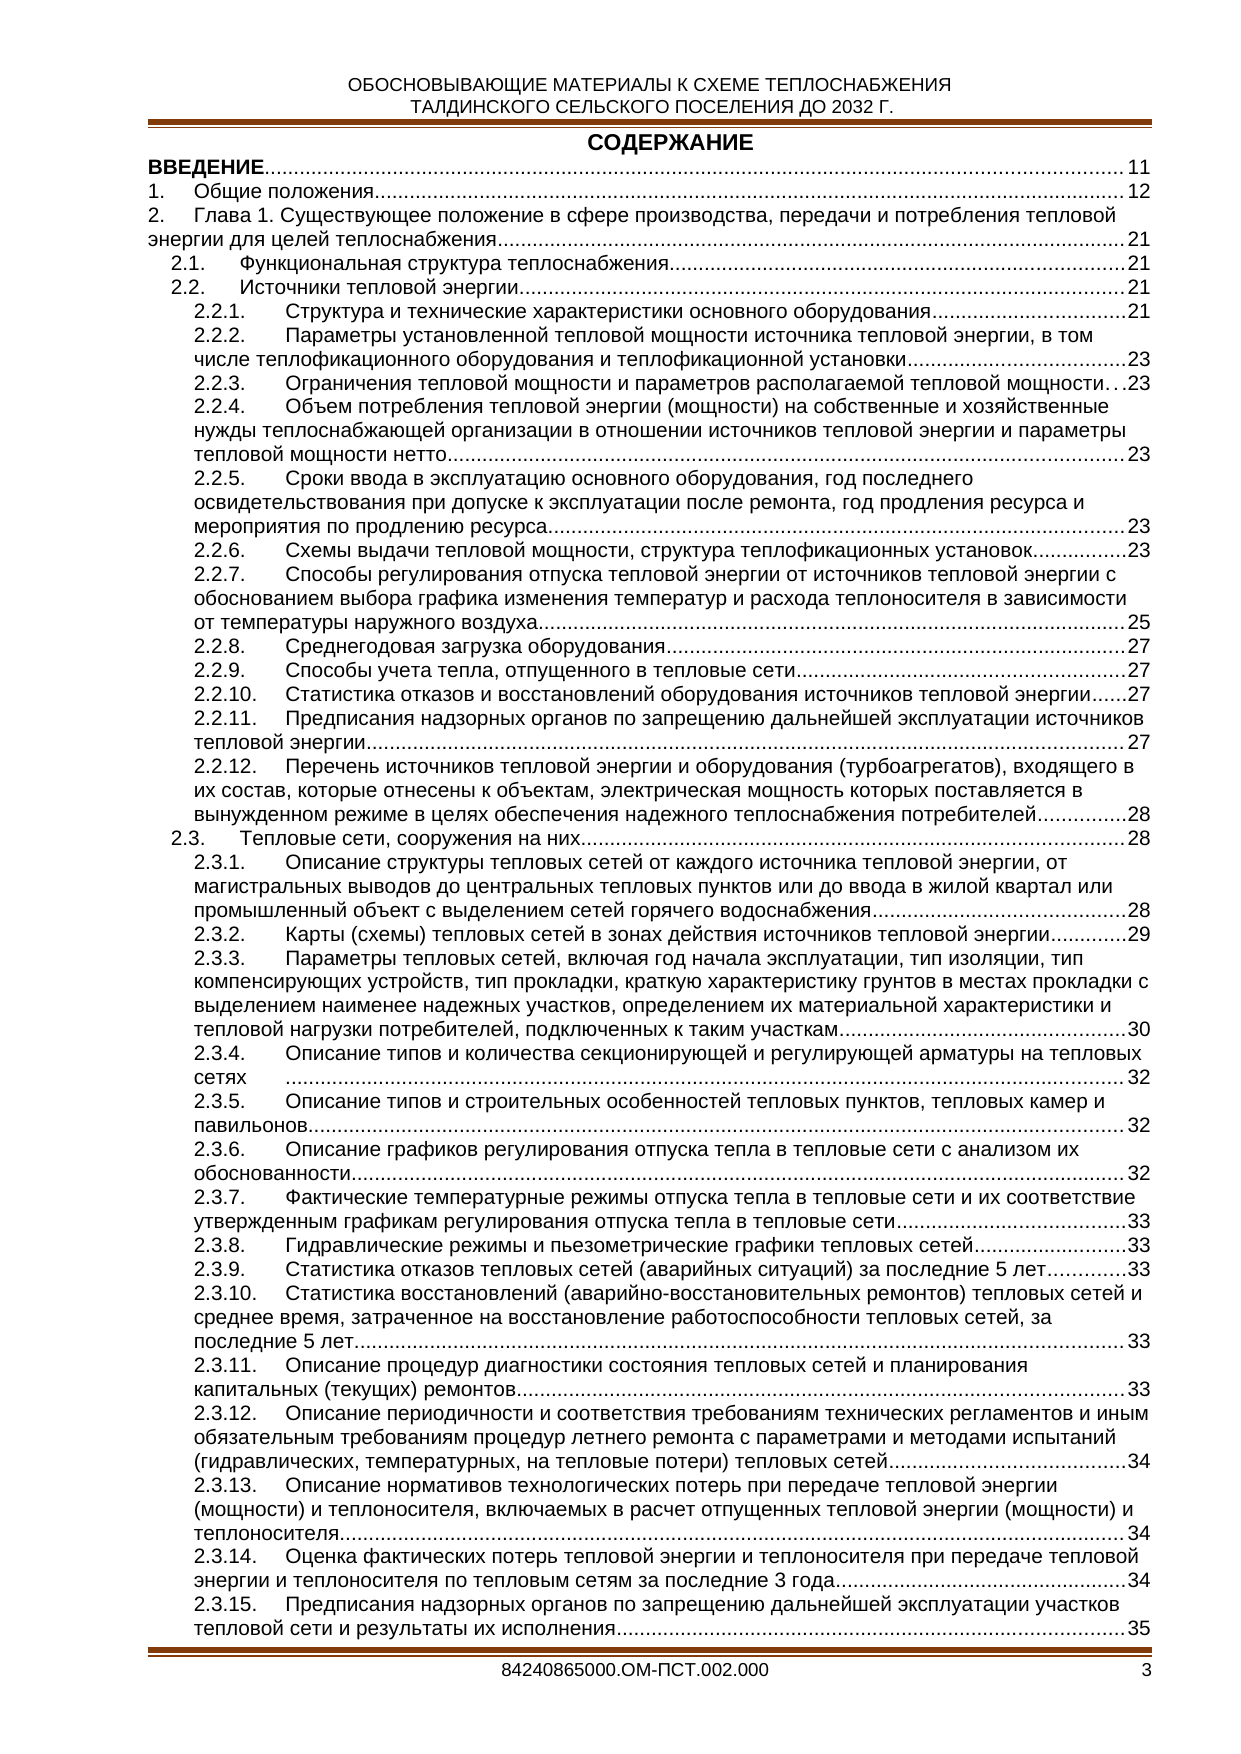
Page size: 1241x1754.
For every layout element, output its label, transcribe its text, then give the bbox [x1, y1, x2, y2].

text 2. Глава 1. Существующее положение в сфере производства, передачи и потребления тепловой энергии для целей теплоснабжения 21 [148, 203, 1152, 251]
text 2.2. Источники тепловой энергии 21 [171, 274, 1152, 298]
text 2.2.9. Способы учета тепла, отпущенного в тепловые сети 27 [193, 658, 1152, 682]
text 2.3.1. Описание структуры тепловых сетей от каждого источника тепловой энергии, от магистральных выводов до центральных тепловых пунктов или до ввода в жилой квартал или промышленный объект с выделением сетей горячего водоснабжения 28 [193, 849, 1152, 921]
text 2.3.2. Карты (схемы) тепловых сетей в зонах действия источников тепловой энергии 29 [193, 921, 1152, 945]
text 2.2.10. Статистика отказов и восстановлений оборудования источников тепловой энергии 27 [193, 682, 1152, 706]
text 2.2.7. Способы регулирования отпуска тепловой энергии от источников тепловой энергии с обоснованием выбора графика изменения температур и расхода теплоносителя в зависимости от температуры наружного воздуха 25 [193, 562, 1152, 634]
text 2.3.11. Описание процедур диагностики состояния тепловых сетей и планирования капитальных (текущих) ремонтов 33 [193, 1353, 1152, 1401]
text 2.3.8. Гидравлические режимы и пьезометрические графики тепловых сетей 33 [193, 1233, 1152, 1257]
text 2.3.9. Статистика отказов тепловых сетей (аварийных ситуаций) за последние 5 лет 33 [193, 1257, 1152, 1281]
text 2.2.12. Перечень источников тепловой энергии и оборудования (турбоагрегатов), входящего в их состав, которые отнесены к объектам, электрическая мощность которых поставляется в вынужденном режиме в целях обеспечения надежного теплоснабжения потребителей 28 [193, 754, 1152, 826]
text 1. Общие положения 12 [148, 179, 1152, 203]
text 2.2.8. Среднегодовая загрузка оборудования 27 [193, 634, 1152, 658]
text 2.2.2. Параметры установленной тепловой мощности источника тепловой энергии, в том числе теплофикационного оборудования и теплофикационной установки 23 [193, 322, 1152, 370]
text Содержание [189, 128, 1152, 155]
text 2.2.5. Сроки ввода в эксплуатацию основного оборудования, год последнего освидетельствования при допуске к эксплуатации после ремонта, год продления ресурса и мероприятия по продлению ресурса 23 [193, 466, 1152, 538]
text 2.3.7. Фактические температурные режимы отпуска тепла в тепловые сети и их соответствие утвержденным графикам регулирования отпуска тепла в тепловые сети 33 [193, 1185, 1152, 1233]
text 2.3.4. Описание типов и количества секционирующей и регулирующей арматуры на тепловых сетях 32 [193, 1041, 1152, 1089]
text 2.3.13. Описание нормативов технологических потерь при передаче тепловой энергии (мощности) и теплоносителя, включаемых в расчет отпущенных тепловой энергии (мощности) и теплоносителя 34 [193, 1472, 1152, 1544]
text 2.3.6. Описание графиков регулирования отпуска тепла в тепловые сети с анализом их обоснованности 32 [193, 1137, 1152, 1185]
text 2.3.14. Оценка фактических потерь тепловой энергии и теплоносителя при передаче тепловой энергии и теплоносителя по тепловым сетям за последние 3 года 34 [193, 1544, 1152, 1592]
text 2.3.10. Статистика восстановлений (аварийно-восстановительных ремонтов) тепловых сетей и среднее время, затраченное на восстановление работоспособности тепловых сетей, за последние 5 лет 33 [193, 1281, 1152, 1353]
text 2.3.3. Параметры тепловых сетей, включая год начала эксплуатации, тип изоляции, тип компенсирующих устройств, тип прокладки, краткую характеристику грунтов в местах прокладки с выделением наименее надежных участков, определением их материальной характеристики и тепловой нагрузки потребителей, подключенных к таким участкам 30 [193, 945, 1152, 1041]
text 2.3. Тепловые сети, сооружения на них 28 [171, 826, 1152, 849]
text 2.2.11. Предписания надзорных органов по запрещению дальнейшей эксплуатации источников тепловой энергии 27 [193, 706, 1152, 754]
text 2.3.15. Предписания надзорных органов по запрещению дальнейшей эксплуатации участков тепловой сети и результаты их исполнения 35 [193, 1592, 1152, 1640]
text 2.1. Функциональная структура теплоснабжения 21 [171, 251, 1152, 274]
text 2.3.12. Описание периодичности и соответствия требованиям технических регламентов и иным обязательным требованиям процедур летнего ремонта с параметрами и методами испытаний (гидравлических, температурных, на тепловые потери) тепловых сетей 34 [193, 1401, 1152, 1472]
text 2.2.4. Объем потребления тепловой энергии (мощности) на собственные и хозяйственные нужды теплоснабжающей организации в отношении источников тепловой энергии и параметры тепловой мощности нетто 23 [193, 394, 1152, 466]
text 2.2.3. Ограничения тепловой мощности и параметров располагаемой тепловой мощности 23 [193, 370, 1152, 394]
text Введение 11 [148, 155, 1152, 179]
text 2.2.6. Схемы выдачи тепловой мощности, структура теплофикационных установок 23 [193, 538, 1152, 562]
text 2.3.5. Описание типов и строительных особенностей тепловых пунктов, тепловых камер и павильонов 32 [193, 1089, 1152, 1137]
text 2.2.1. Структура и технические характеристики основного оборудования 21 [193, 298, 1152, 322]
